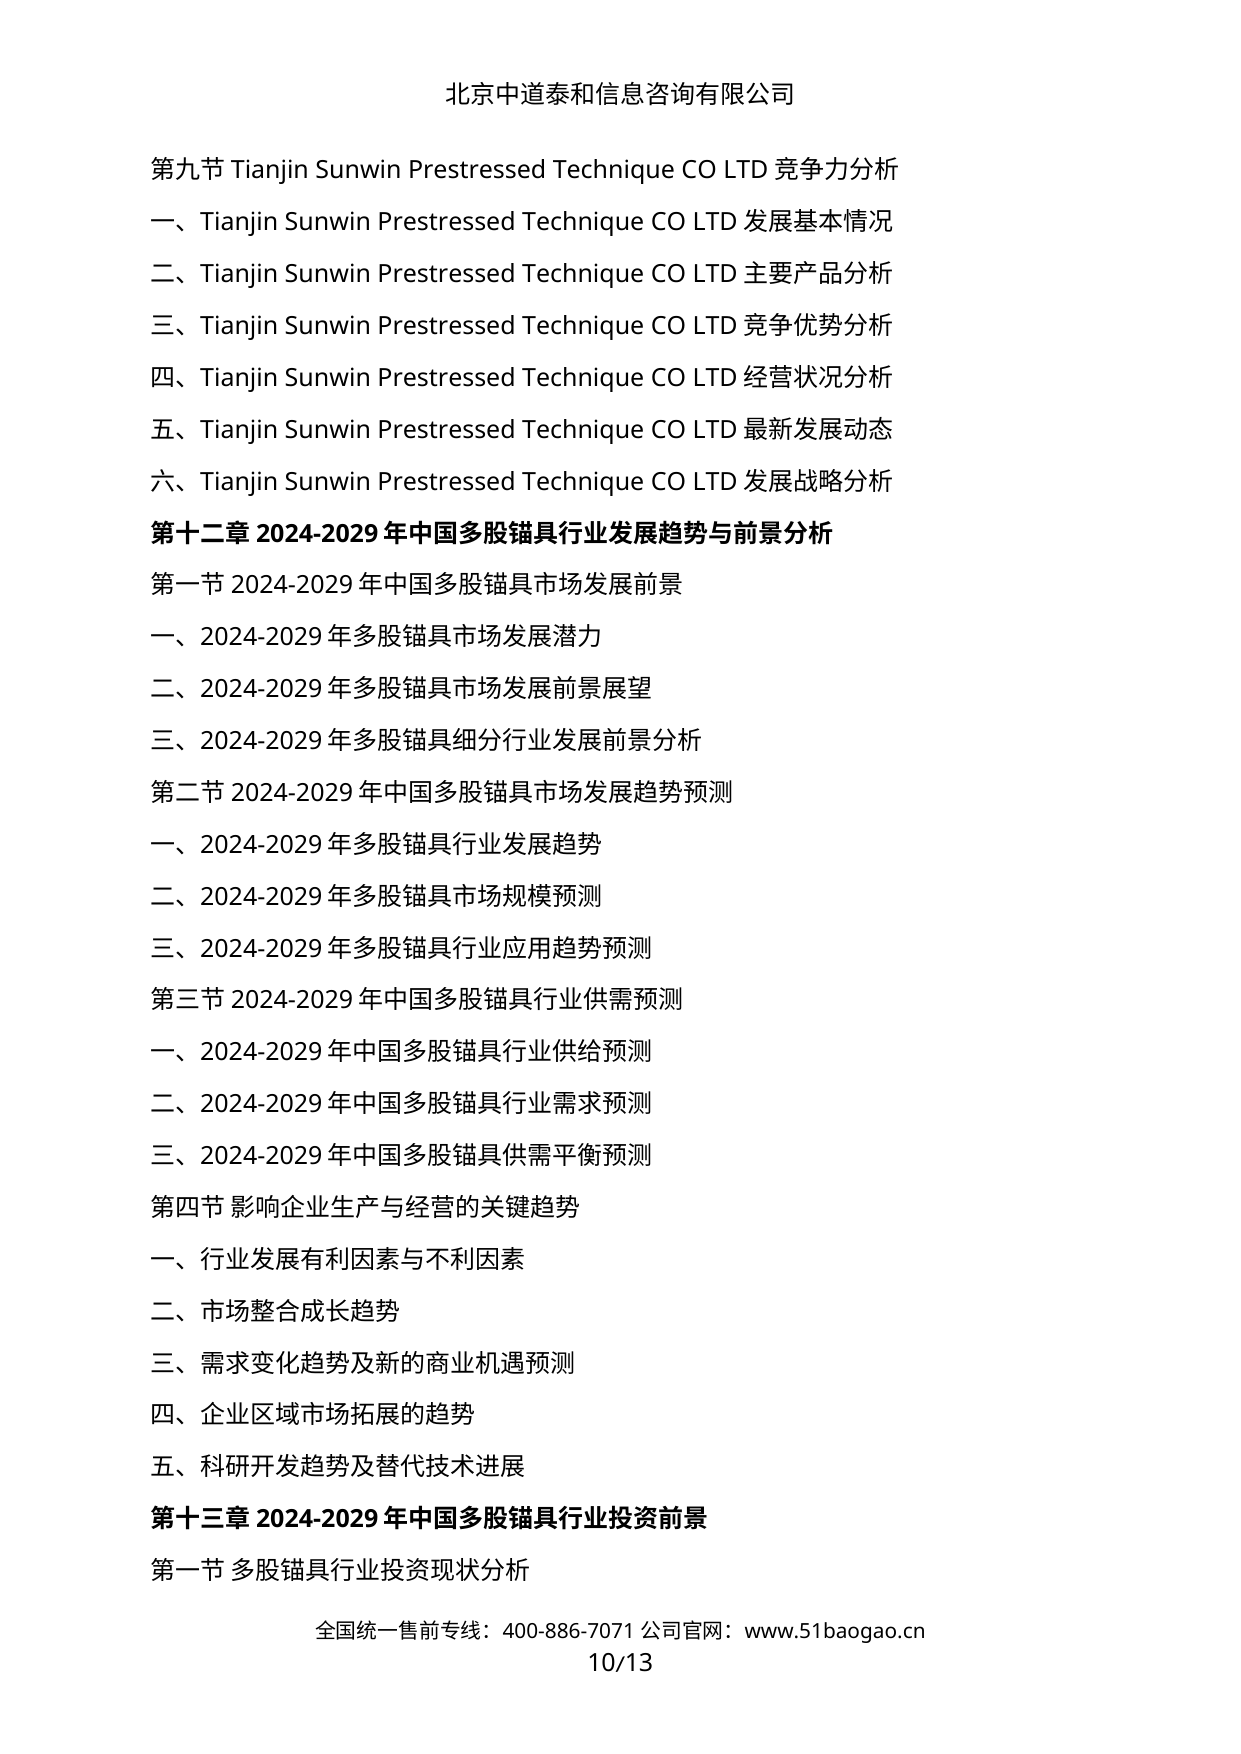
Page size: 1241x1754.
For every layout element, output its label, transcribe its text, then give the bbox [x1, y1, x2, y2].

text 一、2024-2029年中国多股锚具行业供给预测 [150, 1032, 1090, 1068]
text 第四节 影响企业生产与经营的关键趋势 [150, 1187, 1090, 1224]
text 二、2024-2029年中国多股锚具行业需求预测 [150, 1084, 1090, 1120]
text 四、企业区域市场拓展的趋势 [150, 1395, 1090, 1431]
text 四、Tianjin Sunwin Prestressed Technique CO LTD经营状况分析 [150, 357, 1090, 394]
text 三、2024-2029年多股锚具细分行业发展前景分析 [150, 721, 1090, 757]
text 三、Tianjin Sunwin Prestressed Technique CO LTD竞争优势分析 [150, 306, 1090, 342]
text 三、2024-2029年中国多股锚具供需平衡预测 [150, 1136, 1090, 1172]
text 第三节 2024-2029年中国多股锚具行业供需预测 [150, 980, 1090, 1016]
text 一、Tianjin Sunwin Prestressed Technique CO LTD发展基本情况 [150, 202, 1090, 238]
text 六、Tianjin Sunwin Prestressed Technique CO LTD发展战略分析 [150, 461, 1090, 497]
text 第九节 Tianjin Sunwin Prestressed Technique CO LTD竞争力分析 [150, 150, 1090, 186]
text 二、2024-2029年多股锚具市场发展前景展望 [150, 669, 1090, 705]
text 第十二章 2024-2029年中国多股锚具行业发展趋势与前景分析 [150, 513, 1090, 549]
text 第一节 多股锚具行业投资现状分析 [150, 1551, 1090, 1587]
text 三、需求变化趋势及新的商业机遇预测 [150, 1343, 1090, 1379]
text 一、行业发展有利因素与不利因素 [150, 1239, 1090, 1276]
text 第一节 2024-2029年中国多股锚具市场发展前景 [150, 565, 1090, 601]
text 第十三章 2024-2029年中国多股锚具行业投资前景 [150, 1499, 1090, 1535]
text 二、市场整合成长趋势 [150, 1291, 1090, 1327]
text 第二节 2024-2029年中国多股锚具市场发展趋势预测 [150, 772, 1090, 809]
text 一、2024-2029年多股锚具市场发展潜力 [150, 617, 1090, 653]
text 五、科研开发趋势及替代技术进展 [150, 1447, 1090, 1483]
text 三、2024-2029年多股锚具行业应用趋势预测 [150, 928, 1090, 964]
text 五、Tianjin Sunwin Prestressed Technique CO LTD最新发展动态 [150, 409, 1090, 446]
text 二、Tianjin Sunwin Prestressed Technique CO LTD主要产品分析 [150, 254, 1090, 290]
text 二、2024-2029年多股锚具市场规模预测 [150, 876, 1090, 912]
text 一、2024-2029年多股锚具行业发展趋势 [150, 824, 1090, 861]
